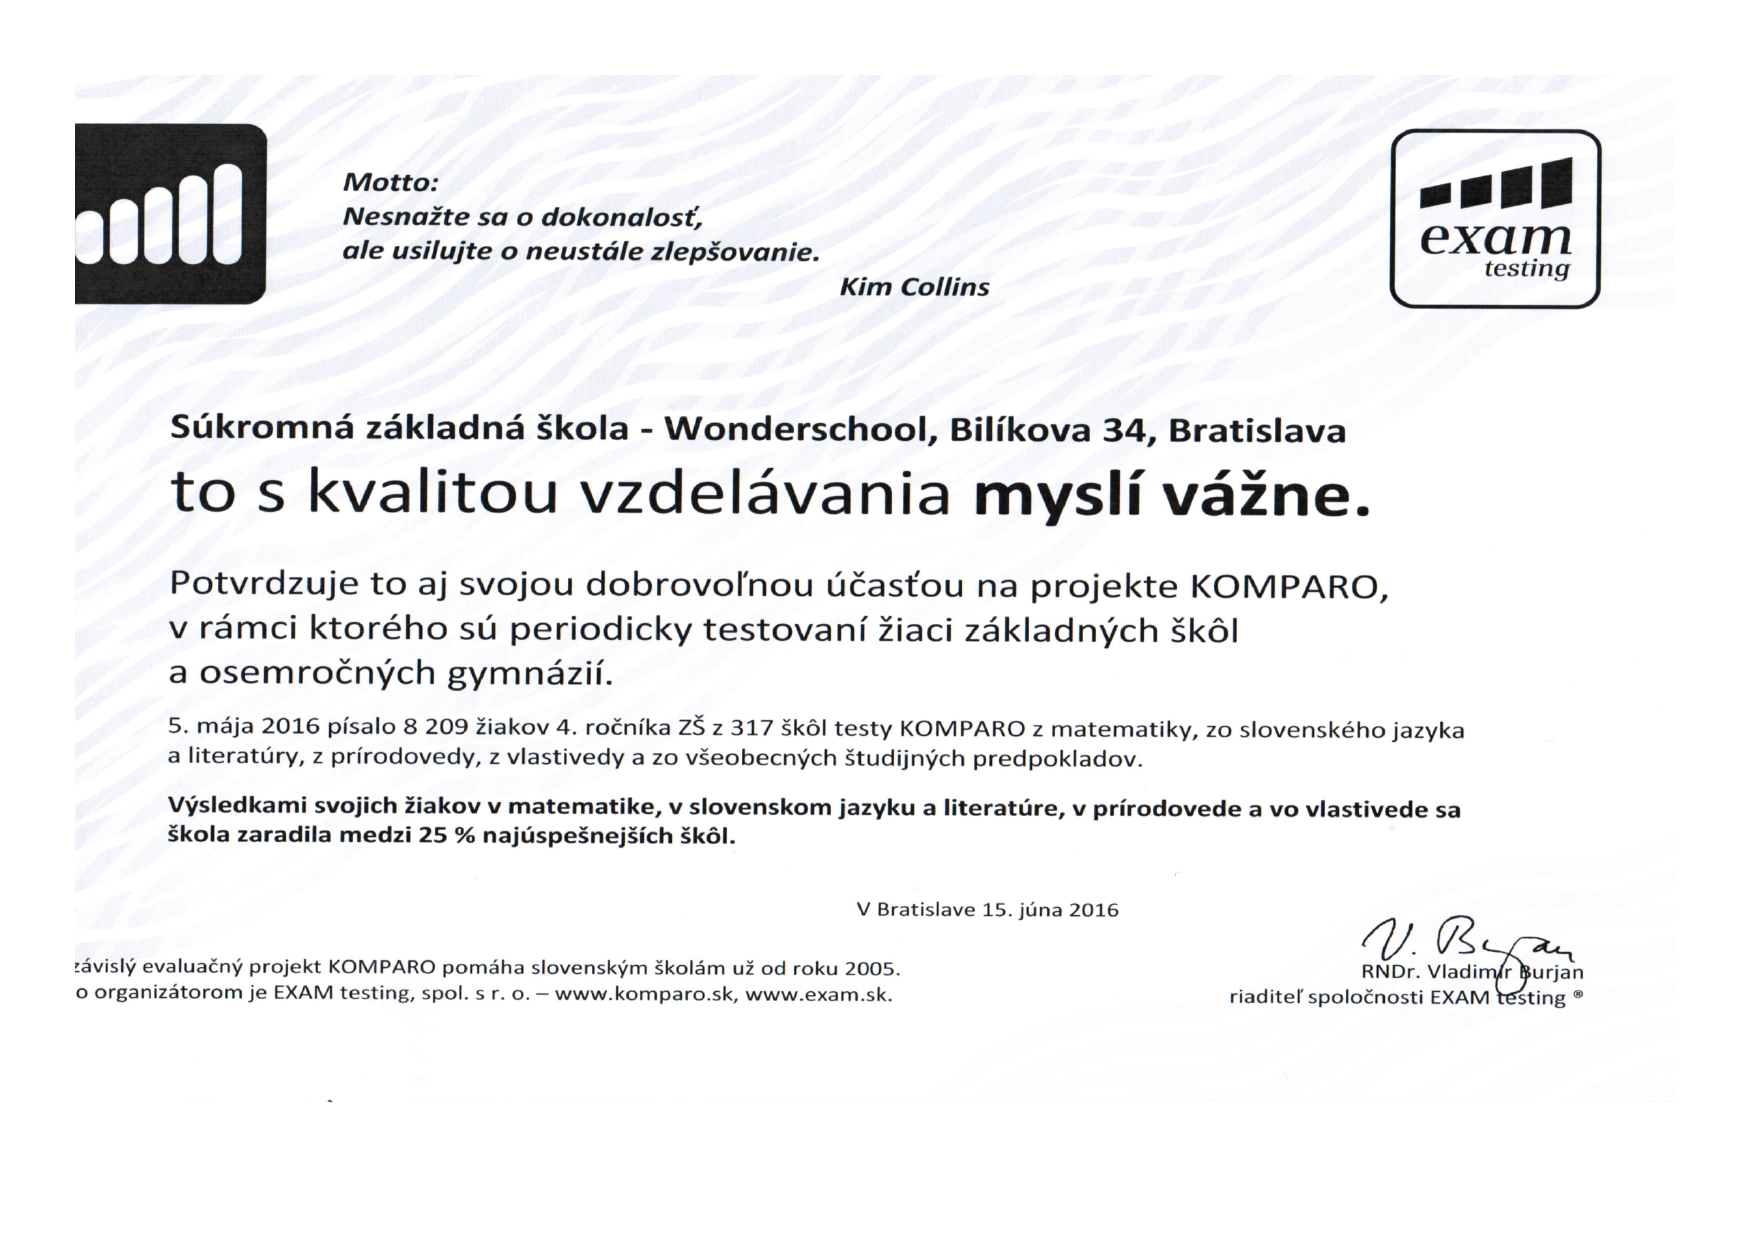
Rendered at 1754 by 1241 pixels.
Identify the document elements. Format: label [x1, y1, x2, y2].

picture [75, 75, 1675, 1104]
